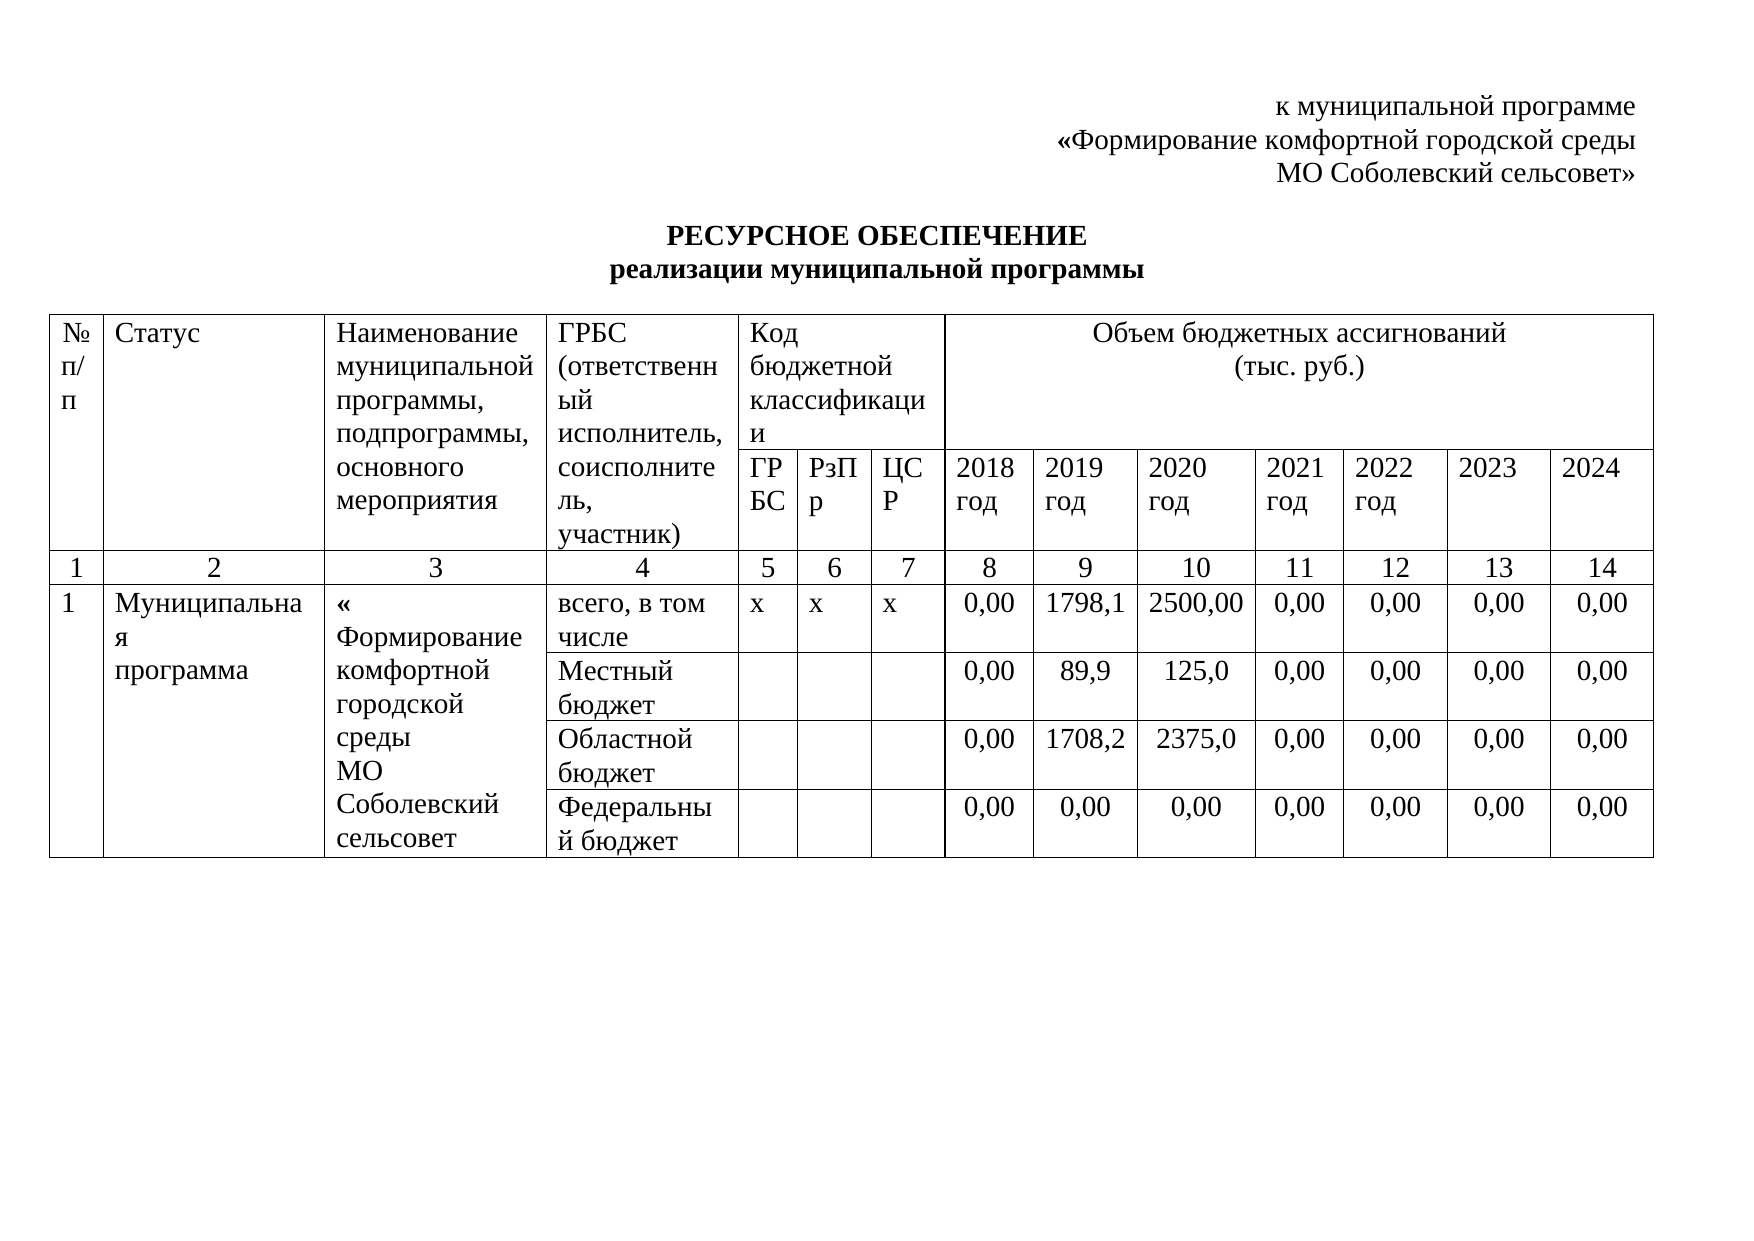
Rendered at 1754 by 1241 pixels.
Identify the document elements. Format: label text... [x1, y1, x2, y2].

table_cell Федеральный бюджет [547, 790, 738, 857]
table_cell ГРБС [739, 450, 797, 549]
table_cell [872, 721, 944, 788]
table_cell 0,00 [1138, 790, 1255, 857]
table_cell ЦСР [872, 450, 944, 549]
table_cell 10 [1138, 551, 1255, 584]
table_cell 1 [50, 585, 103, 857]
table_cell 0,00 [1448, 721, 1550, 788]
table_cell 0,00 [1256, 653, 1343, 720]
table_cell 0,00 [1551, 585, 1653, 652]
table_cell 3 [325, 551, 546, 584]
table_cell 2020 год [1138, 450, 1255, 549]
text реализации муниципальной программы [118, 251, 1636, 285]
text РЕСУРСНОЕ ОБЕСПЕЧЕНИЕ [118, 218, 1636, 251]
table_header № п/п [50, 315, 103, 549]
text «Формирование комфортной городской среды [118, 122, 1636, 156]
table_cell 14 [1551, 551, 1653, 584]
table_cell [739, 653, 797, 720]
table_cell 0,00 [1551, 721, 1653, 788]
table_header Статус [104, 315, 324, 549]
table_cell 2500,00 [1138, 585, 1255, 652]
table_cell 13 [1448, 551, 1550, 584]
table_cell Областной бюджет [547, 721, 738, 788]
table_cell х [872, 585, 944, 652]
table_cell 7 [872, 551, 944, 584]
table_cell 0,00 [1256, 790, 1343, 857]
table_cell 0,00 [1448, 790, 1550, 857]
table_cell 11 [1256, 551, 1343, 584]
table_header ГРБС (ответственный исполнитель, соисполнитель, участник) [547, 315, 738, 549]
table_cell х [798, 585, 871, 652]
table_cell 0,00 [946, 721, 1033, 788]
table_cell 8 [946, 551, 1033, 584]
table_cell 2022 год [1344, 450, 1447, 549]
table_cell «Формирование комфортной городской среды МО Соболевский сельсовет [325, 585, 546, 857]
table_header Наименование муниципальной программы, подпрограммы, основного мероприятия [325, 315, 546, 549]
table_cell [798, 790, 871, 857]
text к муниципальной программе [118, 88, 1636, 122]
table_cell 4 [547, 551, 738, 584]
table_cell 12 [1344, 551, 1447, 584]
table_header Объем бюджетных ассигнований (тыс. руб.) [946, 315, 1653, 449]
table_cell Муниципальная программа [104, 585, 324, 857]
table_cell 1798,1 [1034, 585, 1137, 652]
table_cell 2019 год [1034, 450, 1137, 549]
table_cell 1 [50, 551, 103, 584]
table_cell Местный бюджет [547, 653, 738, 720]
table_cell 0,00 [1034, 790, 1137, 857]
table_cell 0,00 [1551, 653, 1653, 720]
table_cell 9 [1034, 551, 1137, 584]
table_cell [739, 790, 797, 857]
table_cell [872, 790, 944, 857]
table_cell [798, 721, 871, 788]
table_cell 125,0 [1138, 653, 1255, 720]
table_cell 0,00 [1344, 653, 1447, 720]
table_cell [872, 653, 944, 720]
table_cell 5 [739, 551, 797, 584]
table_cell 2375,0 [1138, 721, 1255, 788]
table_cell [798, 653, 871, 720]
table_cell всего, в том числе [547, 585, 738, 652]
table_cell 89,9 [1034, 653, 1137, 720]
table_cell 0,00 [1448, 585, 1550, 652]
table_cell 0,00 [1256, 721, 1343, 788]
text МО Соболевский сельсовет» [118, 156, 1636, 189]
table_cell 2018 год [946, 450, 1033, 549]
table_cell 0,00 [946, 790, 1033, 857]
table_cell 1708,2 [1034, 721, 1137, 788]
table_cell х [739, 585, 797, 652]
table_cell 0,00 [1256, 585, 1343, 652]
table_cell 0,00 [1344, 585, 1447, 652]
table_cell 2 [104, 551, 324, 584]
table_cell 2024 [1551, 450, 1653, 549]
table_cell 0,00 [1551, 790, 1653, 857]
table_cell 0,00 [1344, 790, 1447, 857]
table_cell 2021 год [1256, 450, 1343, 549]
table_header Код бюджетной классификации [739, 315, 944, 449]
table_cell РзПр [798, 450, 871, 549]
table_cell 0,00 [1344, 721, 1447, 788]
table_cell 0,00 [1448, 653, 1550, 720]
table_cell 0,00 [946, 585, 1033, 652]
table_cell 2023 [1448, 450, 1550, 549]
table_cell [739, 721, 797, 788]
table_cell 6 [798, 551, 871, 584]
table_cell 0,00 [946, 653, 1033, 720]
